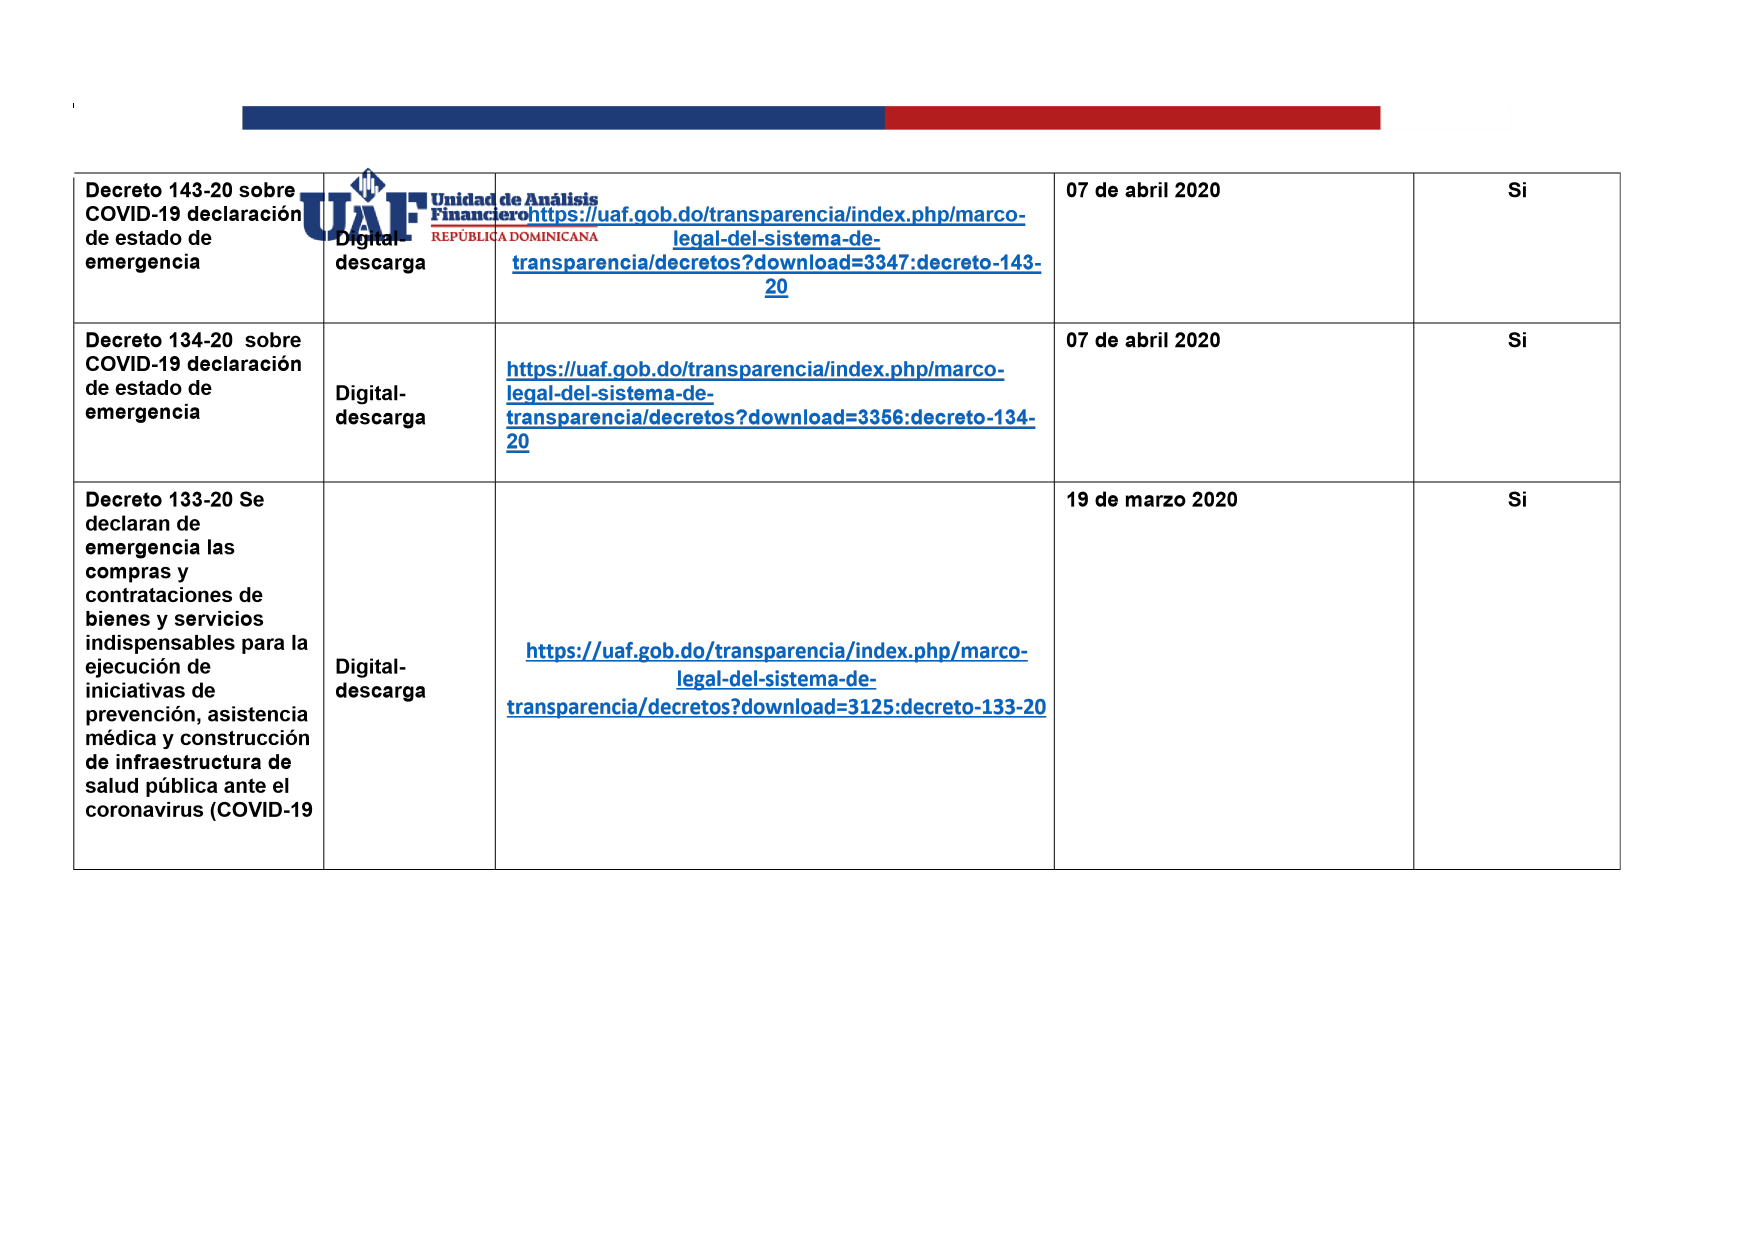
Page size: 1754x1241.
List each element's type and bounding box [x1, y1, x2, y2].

picture [72, 105, 1621, 870]
